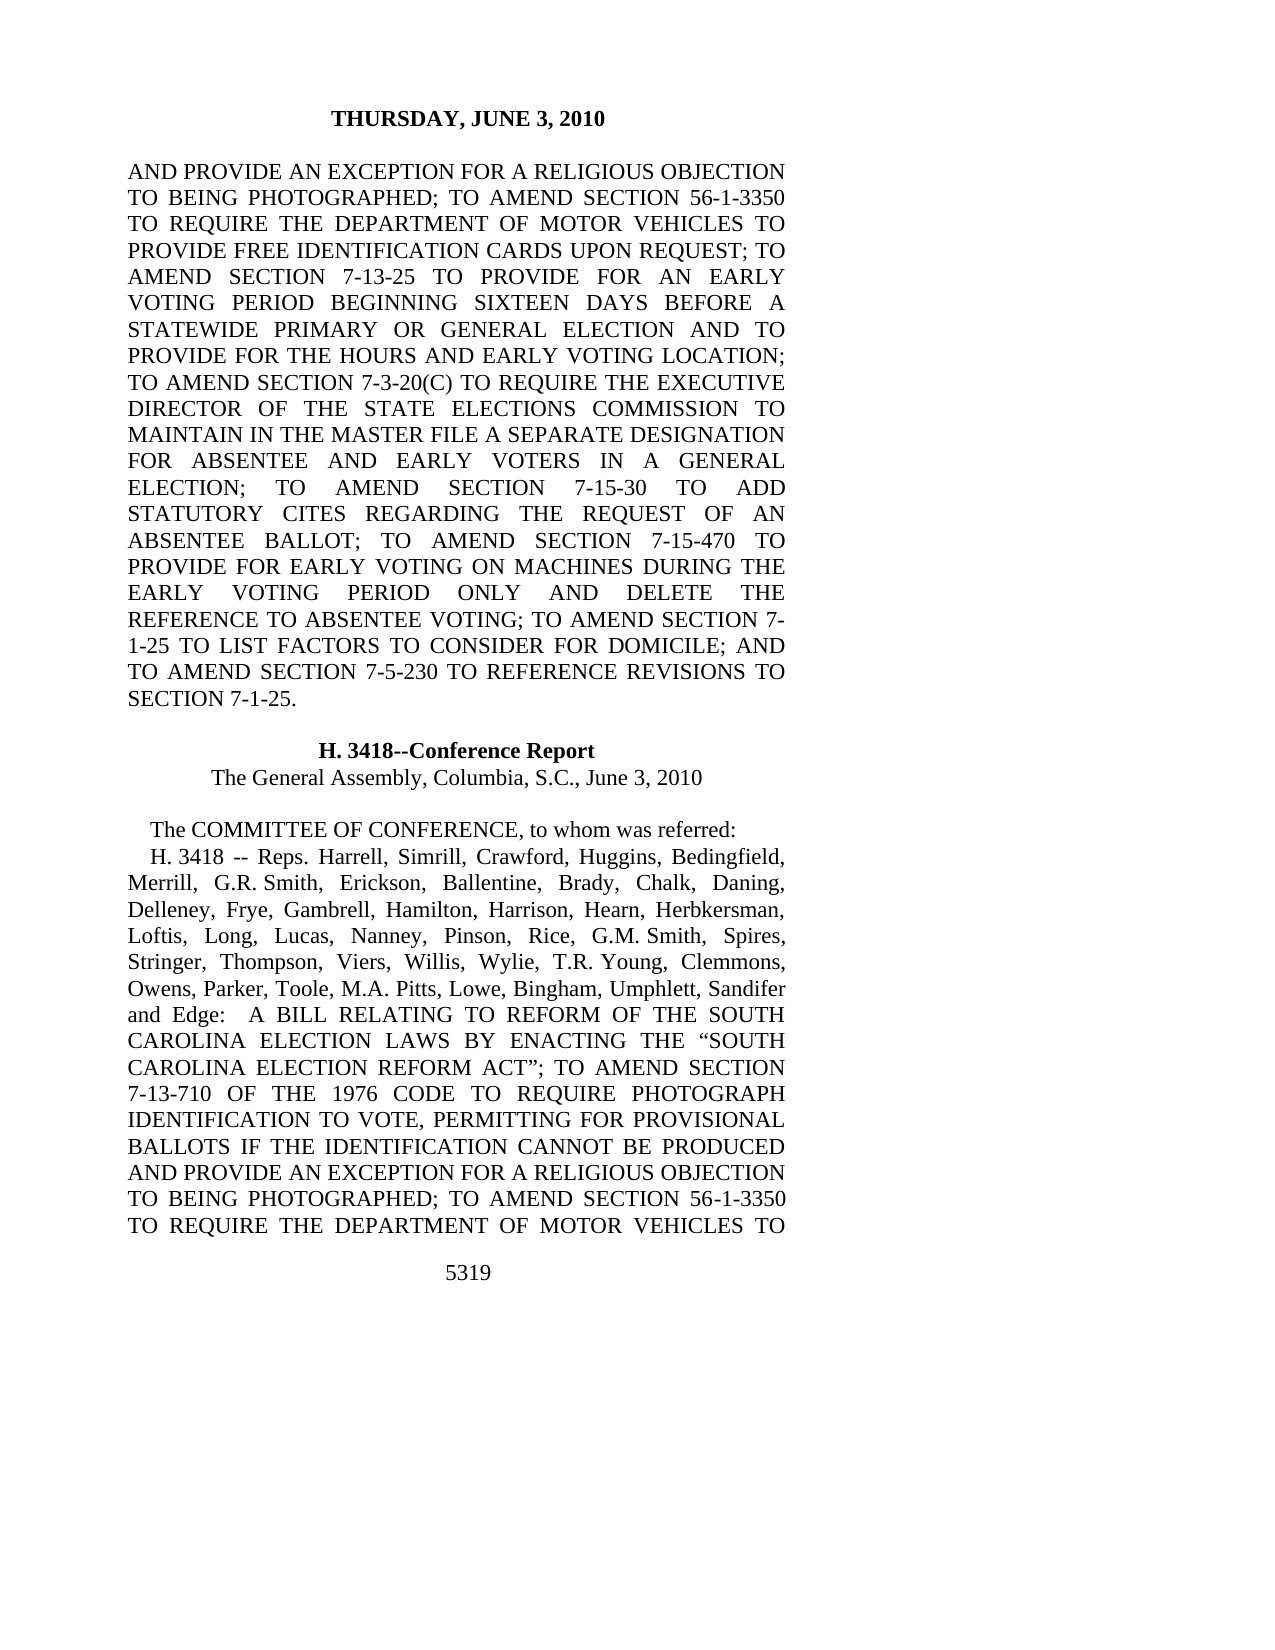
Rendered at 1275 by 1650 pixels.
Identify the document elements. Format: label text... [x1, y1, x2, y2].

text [127, 843, 786, 1238]
text The COMMITTEE OF CONFERENCE, to whom was referred: [127, 817, 786, 843]
text H. 3418--Conference Report [127, 737, 786, 764]
text The General Assembly, Columbia, S.C., June 3, 2010 [127, 764, 786, 790]
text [127, 158, 786, 711]
